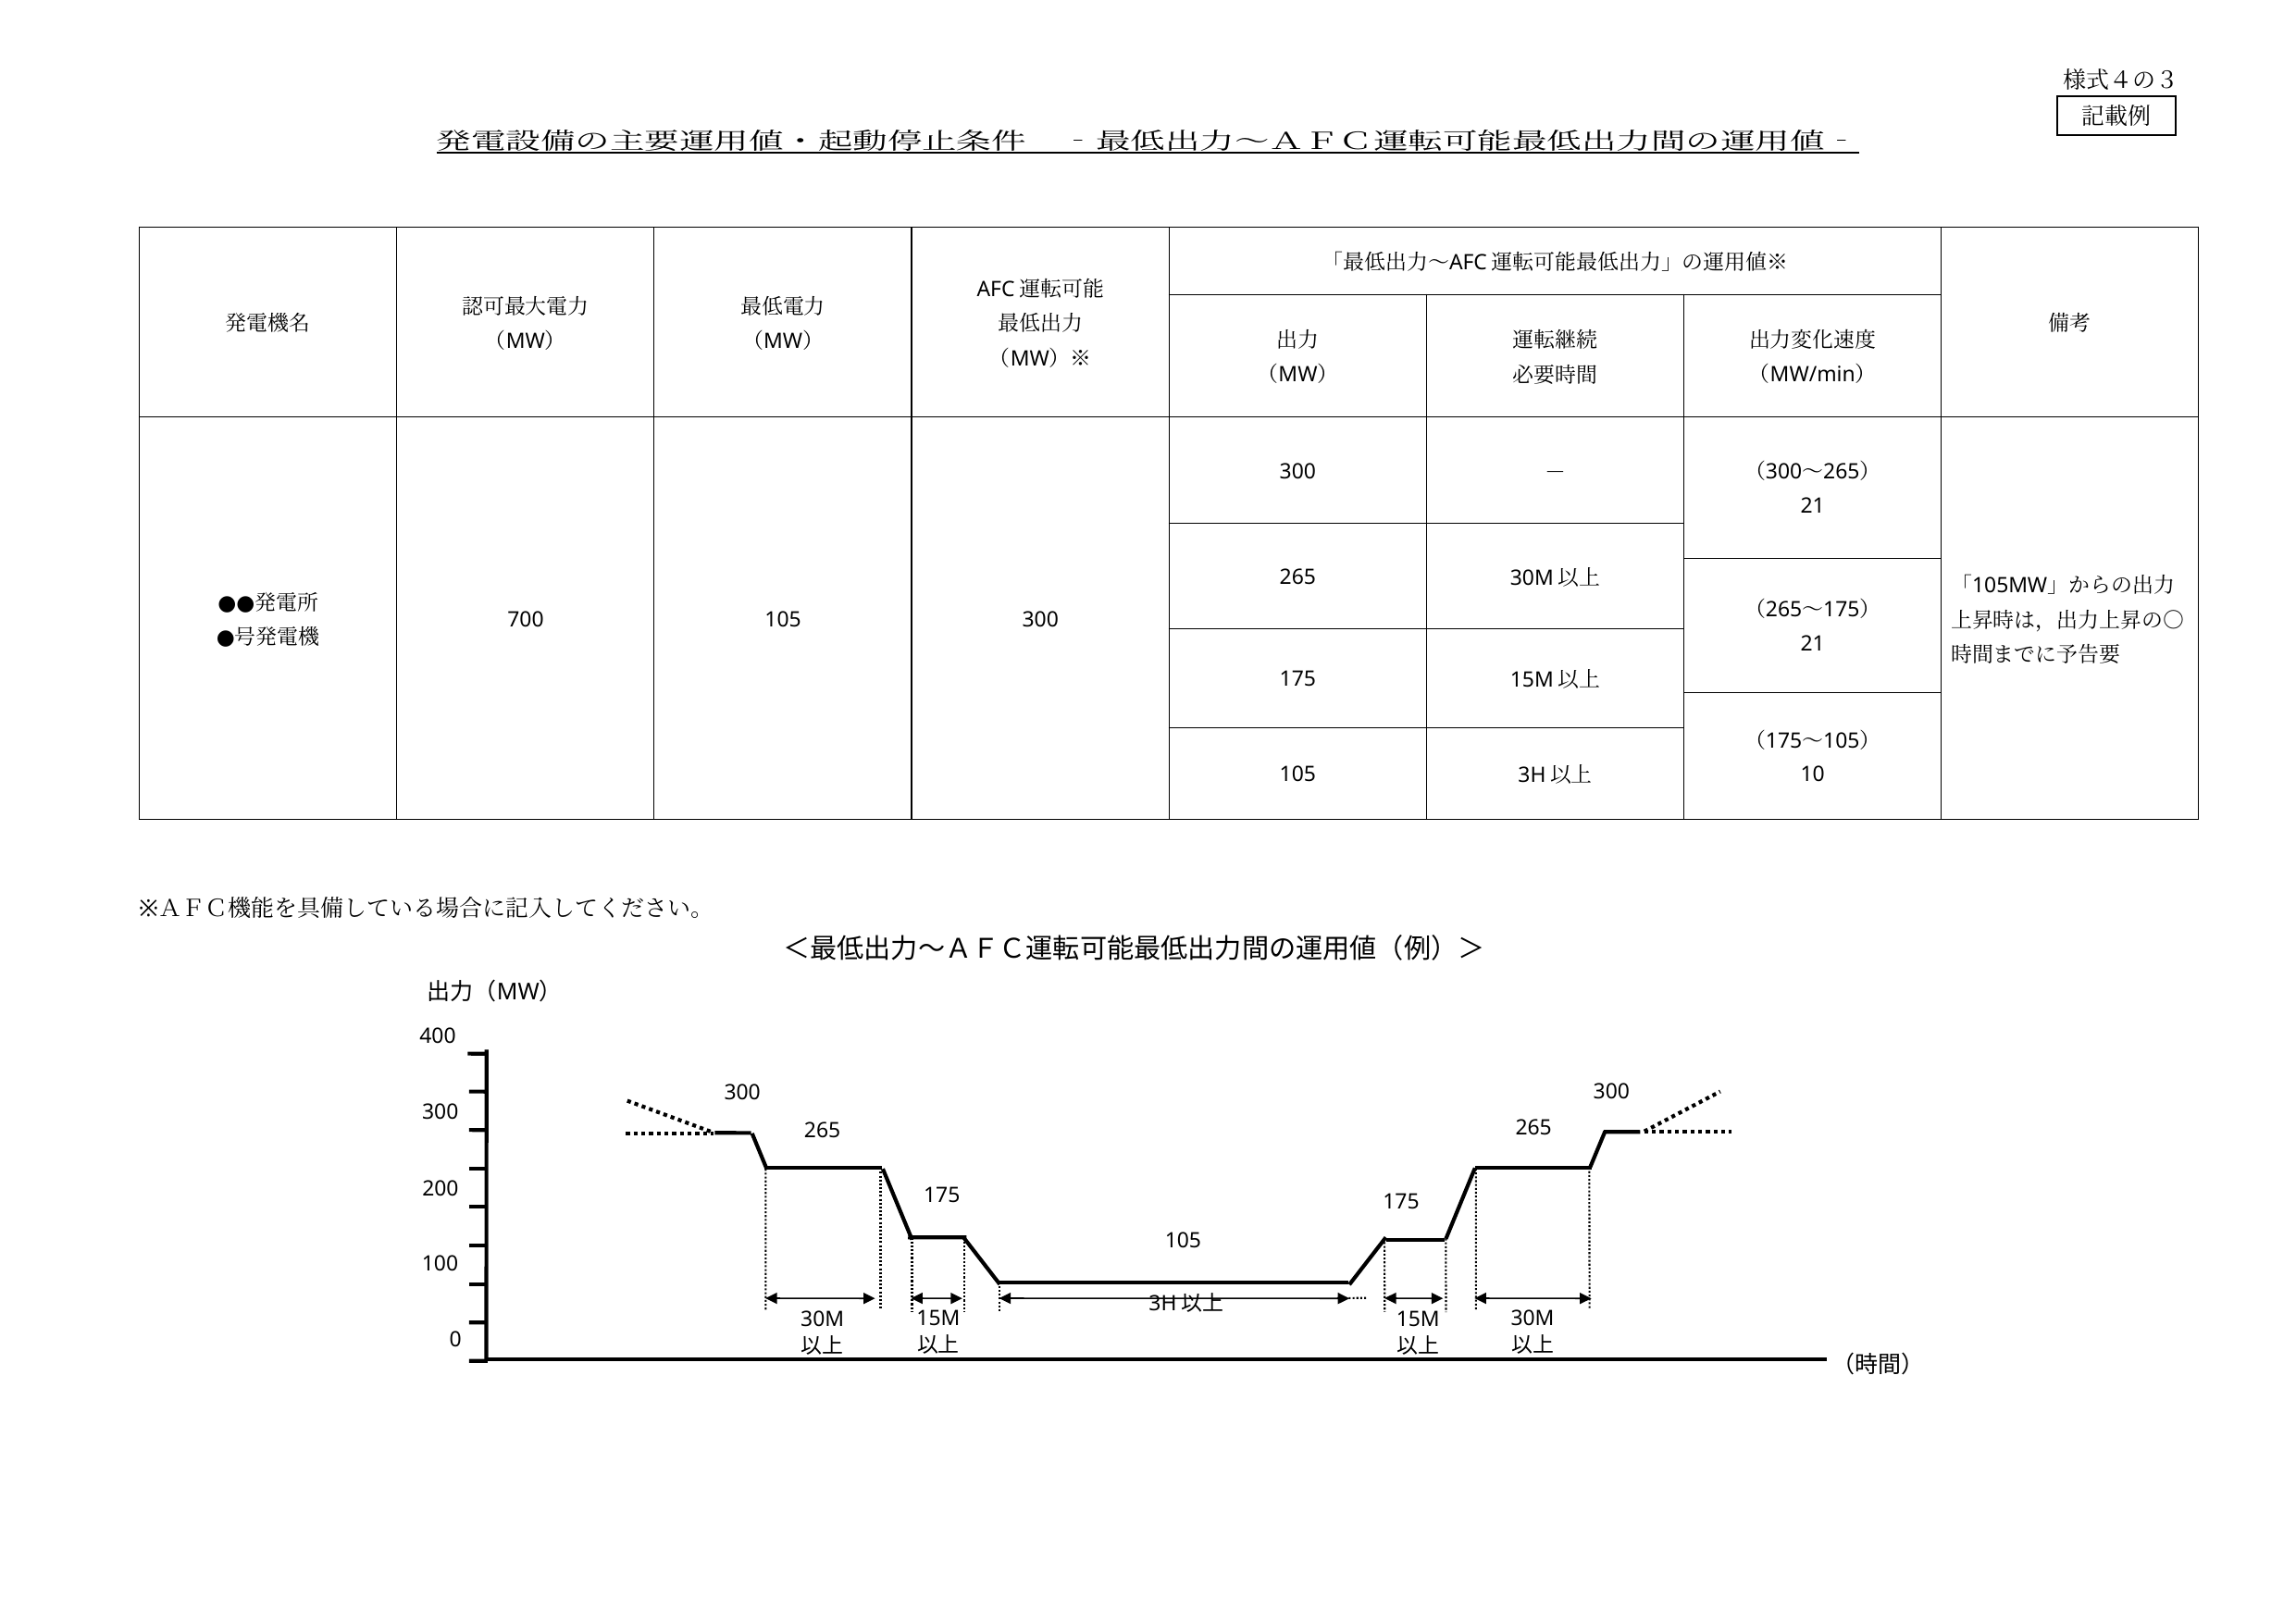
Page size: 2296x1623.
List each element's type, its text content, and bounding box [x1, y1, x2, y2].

table_cell － [1427, 417, 1683, 523]
table_header 備考 [1942, 228, 2198, 416]
table_cell 300 [912, 417, 1169, 819]
table_cell （265～175） 21 [1684, 559, 1941, 692]
table_cell 出力 （MW） [1170, 295, 1426, 416]
table_cell 175 [1170, 629, 1426, 727]
table_header 「最低出力～AFC運転可能最低出力」の運用値※ [1170, 228, 1941, 293]
table_cell 「105MW」からの出力上昇時は，出力上昇の○時間までに予告要 [1942, 417, 2198, 819]
table_header AFC運転可能 最低出力 （MW）※ [912, 228, 1169, 416]
table_cell 105 [654, 417, 911, 819]
table_cell 300 [1170, 417, 1426, 523]
table_cell 3H以上 [1427, 728, 1683, 819]
table_cell 30M以上 [1427, 524, 1683, 627]
text 発電設備の主要運用値・起動停止条件 ‐最低出力～ＡＦＣ運転可能最低出力間の運用値‐ [139, 122, 2156, 156]
table_cell 700 [397, 417, 653, 819]
table_header 認可最大電力 （MW） [397, 228, 653, 416]
table_header 発電機名 [140, 228, 396, 416]
table_cell （300～265） 21 [1684, 417, 1941, 557]
table_header 最低電力 （MW） [654, 228, 911, 416]
text ※ＡＦＣ機能を具備している場合に記入してください。 [139, 889, 2156, 924]
table_cell 265 [1170, 524, 1426, 627]
table_cell 運転継続 必要時間 [1427, 295, 1683, 416]
table_cell 15M以上 [1427, 629, 1683, 727]
table_cell 出力変化速度 （MW/min） [1684, 295, 1941, 416]
table_cell （175～105） 10 [1684, 693, 1941, 819]
table_cell ●●発電所 ●号発電機 [140, 417, 396, 819]
table_cell 105 [1170, 728, 1426, 819]
